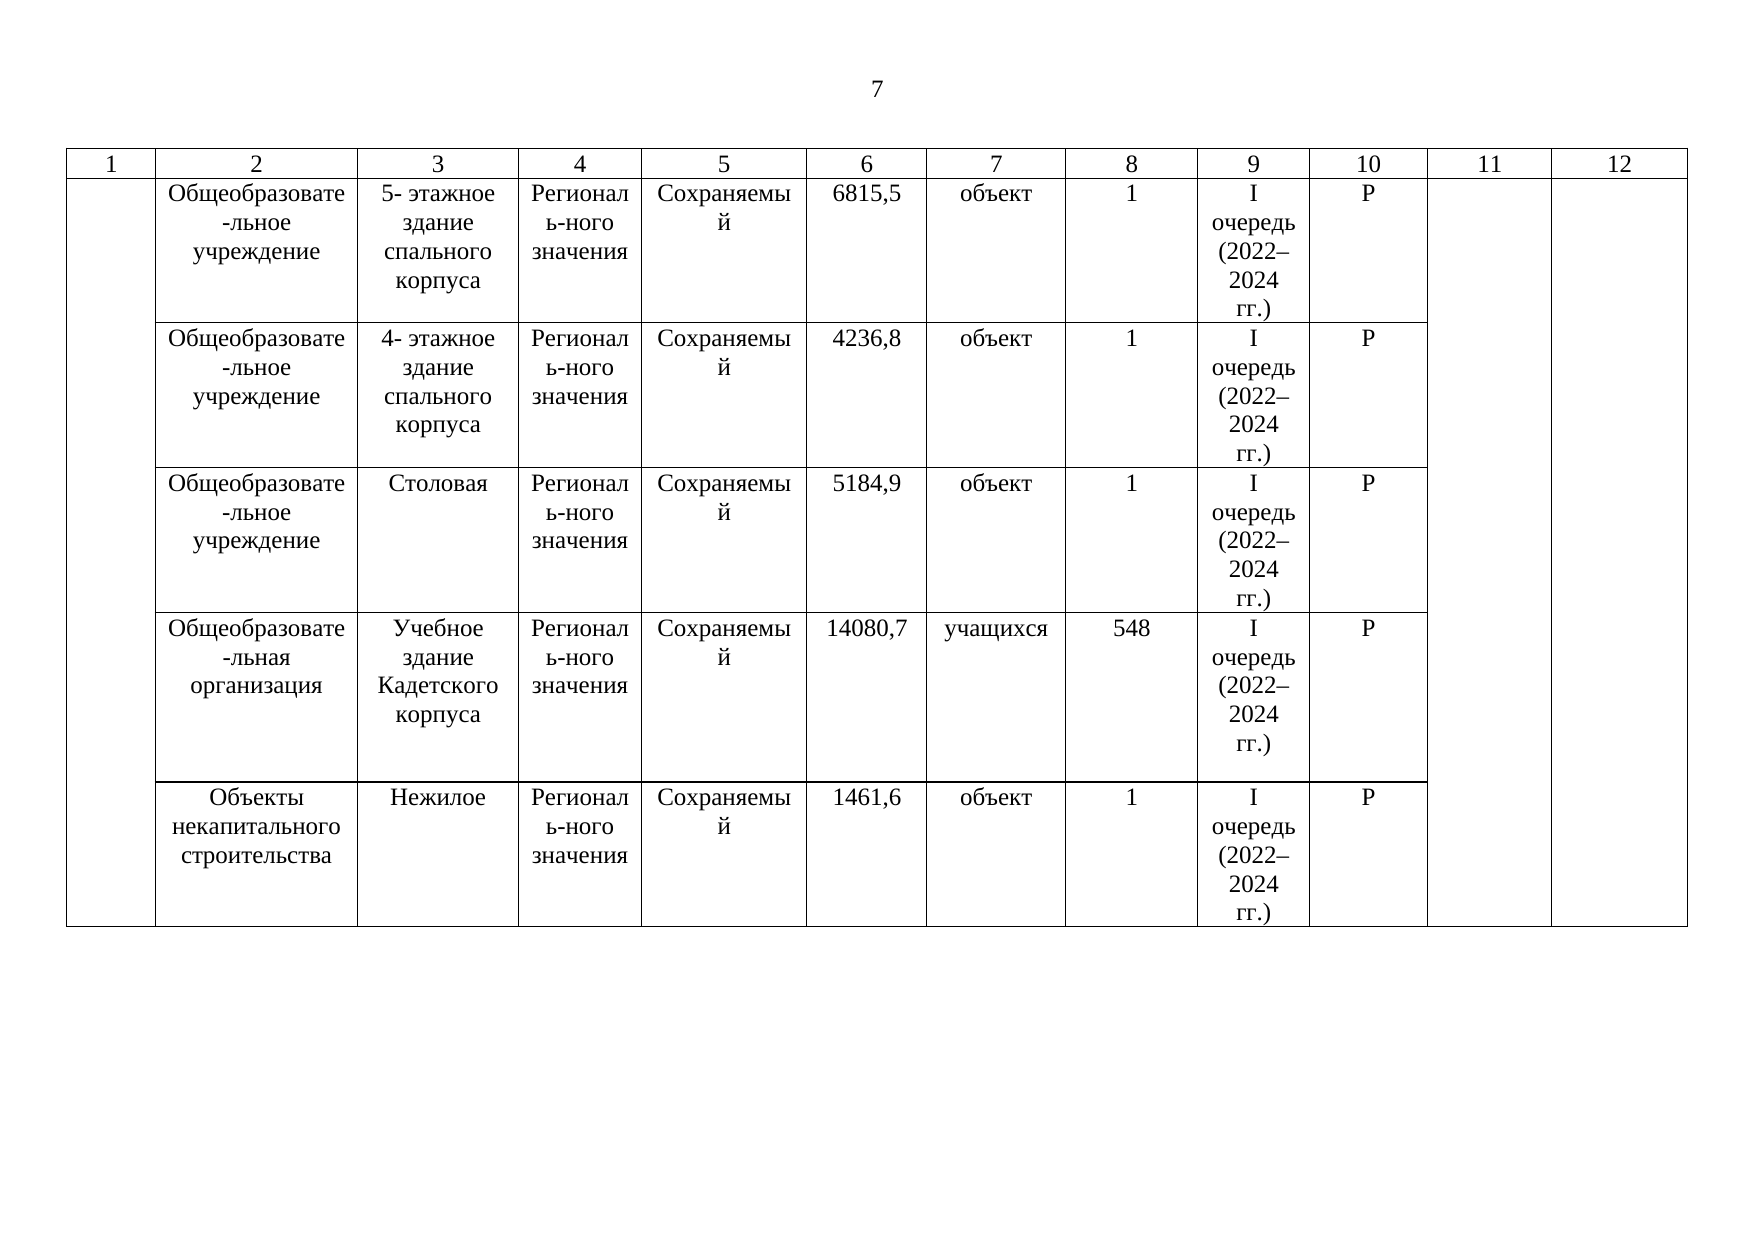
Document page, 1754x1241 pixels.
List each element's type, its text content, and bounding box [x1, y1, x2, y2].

table_cell учащихся [927, 613, 1065, 781]
table_cell I очередь (2022–2024 гг.) [1198, 468, 1309, 612]
table_cell Региональ-ного значения [519, 179, 641, 322]
table_cell Р [1310, 613, 1427, 781]
table_header 6 [807, 149, 926, 177]
table_header 7 [927, 149, 1065, 177]
table_cell 5184,9 [807, 468, 926, 612]
table_cell Региональ-ного значения [519, 783, 641, 926]
table_header 11 [1428, 149, 1551, 177]
table_cell Объекты некапитального строительства [156, 783, 357, 926]
table_cell Региональ-ного значения [519, 323, 641, 467]
table_cell Сохраняемый [642, 783, 806, 926]
table_cell Общеобразовате-льное учреждение [156, 179, 357, 322]
table_cell Сохраняемый [642, 613, 806, 781]
table_cell 1 [1066, 783, 1197, 926]
table_cell I очередь (2022–2024 гг.) [1198, 613, 1309, 781]
table_cell 1 [1066, 468, 1197, 612]
table_cell 14080,7 [807, 613, 926, 781]
table_cell 5- этажное здание спального корпуса [358, 179, 518, 322]
table_cell Сохраняемый [642, 468, 806, 612]
table_cell 1461,6 [807, 783, 926, 926]
table_cell Р [1310, 783, 1427, 926]
table_header 2 [156, 149, 357, 177]
table_cell I очередь (2022–2024 гг.) [1198, 179, 1309, 322]
table_cell Сохраняемый [642, 323, 806, 467]
table_cell Р [1310, 468, 1427, 612]
table_cell Общеобразовате-льная организация [156, 613, 357, 781]
table_cell Р [1310, 323, 1427, 467]
table_cell I очередь (2022–2024 гг.) [1198, 323, 1309, 467]
table_header 5 [642, 149, 806, 177]
table_header 10 [1310, 149, 1427, 177]
table_cell 4236,8 [807, 323, 926, 467]
table_cell Региональ-ного значения [519, 468, 641, 612]
table_header 3 [358, 149, 518, 177]
table_cell объект [927, 323, 1065, 467]
table_cell Р [1310, 179, 1427, 322]
table_cell Столовая [358, 468, 518, 612]
table_cell 1 [1066, 323, 1197, 467]
table_header 4 [519, 149, 641, 177]
table_header 8 [1066, 149, 1197, 177]
table_header 12 [1552, 149, 1687, 177]
table_cell 1 [1066, 179, 1197, 322]
table_cell объект [927, 783, 1065, 926]
table_cell объект [927, 179, 1065, 322]
table_cell Нежилое [358, 783, 518, 926]
table_cell Региональ-ного значения [519, 613, 641, 781]
table_header 1 [67, 149, 155, 177]
table_header 9 [1198, 149, 1309, 177]
table_cell объект [927, 468, 1065, 612]
table_cell 4- этажное здание спального корпуса [358, 323, 518, 467]
table_cell Общеобразовате-льное учреждение [156, 323, 357, 467]
table_cell Общеобразовате-льное учреждение [156, 468, 357, 612]
table_cell 548 [1066, 613, 1197, 781]
table_cell 6815,5 [807, 179, 926, 322]
table_cell I очередь (2022–2024 гг.) [1198, 783, 1309, 926]
table_cell Сохраняемый [642, 179, 806, 322]
table_cell Учебное здание Кадетского корпуса [358, 613, 518, 781]
